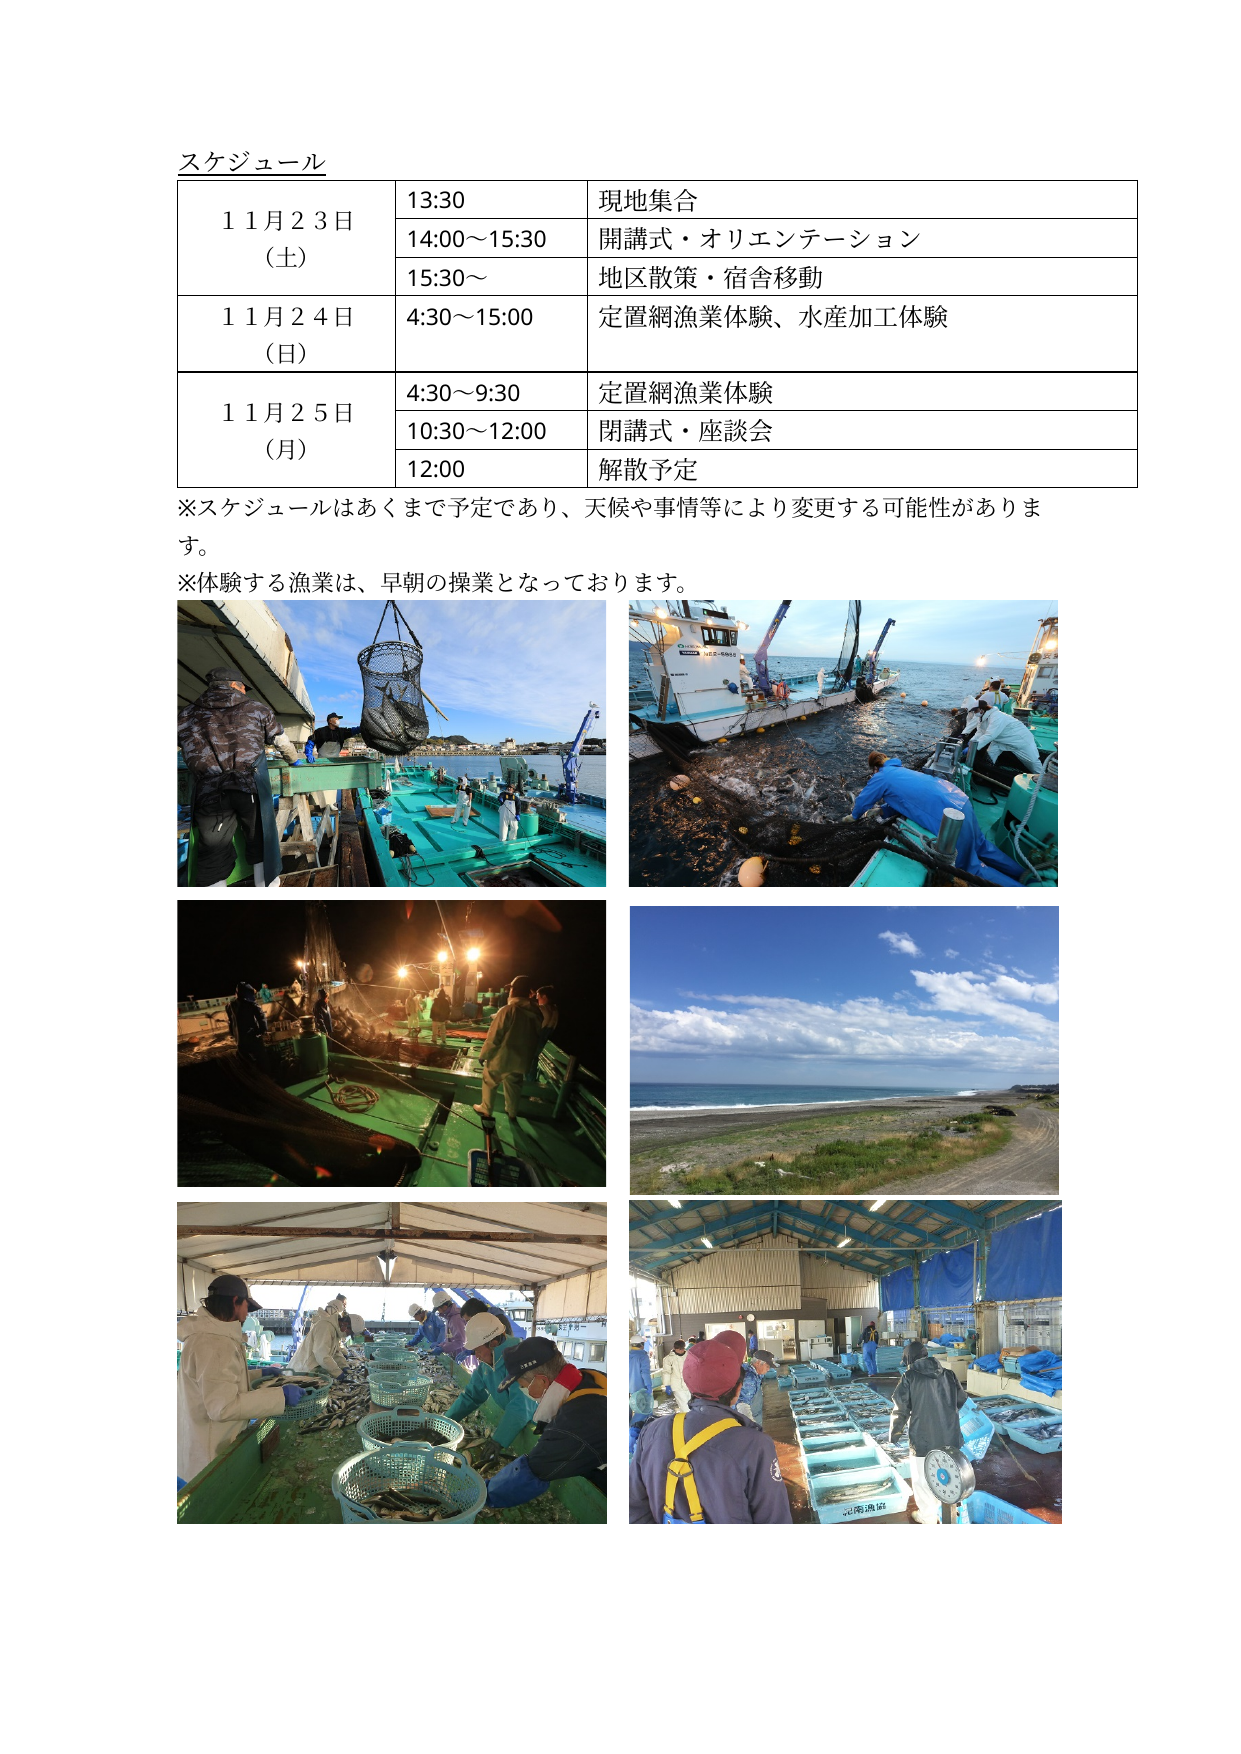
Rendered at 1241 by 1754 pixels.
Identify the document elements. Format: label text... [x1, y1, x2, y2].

table_cell 14:00～15:30 [396, 219, 587, 257]
picture [628, 600, 1058, 887]
table_header １１月２３日（土） [178, 181, 395, 295]
table_header 13:30 [396, 181, 587, 218]
table_cell １１月２５日（月） [178, 373, 395, 487]
picture [177, 600, 607, 887]
table_cell 4:30～9:30 [396, 373, 587, 410]
picture [629, 1200, 1062, 1524]
table_cell １１月２４日（日） [178, 296, 395, 371]
table_cell 開講式・オリエンテーション [588, 219, 1137, 257]
table_cell 12:00 [396, 450, 587, 487]
table_cell 定置網漁業体験、水産加工体験 [588, 296, 1137, 371]
text ※スケジュールはあくまで予定であり、天候や事情等により変更する可能性があります。 [177, 488, 1063, 563]
table_cell 解散予定 [588, 450, 1137, 487]
table_cell 15:30～ [396, 258, 587, 295]
text スケジュール [177, 142, 1063, 180]
picture [177, 1202, 607, 1524]
table_cell 10:30～12:00 [396, 411, 587, 448]
text ※体験する漁業は、早朝の操業となっております。 [177, 563, 1063, 601]
table_cell 閉講式・座談会 [588, 411, 1137, 448]
picture [177, 900, 607, 1187]
picture [629, 906, 1059, 1195]
table_header 現地集合 [588, 181, 1137, 218]
table_cell 定置網漁業体験 [588, 373, 1137, 410]
table_cell 地区散策・宿舎移動 [588, 258, 1137, 295]
table_cell 4:30～15:00 [396, 296, 587, 371]
